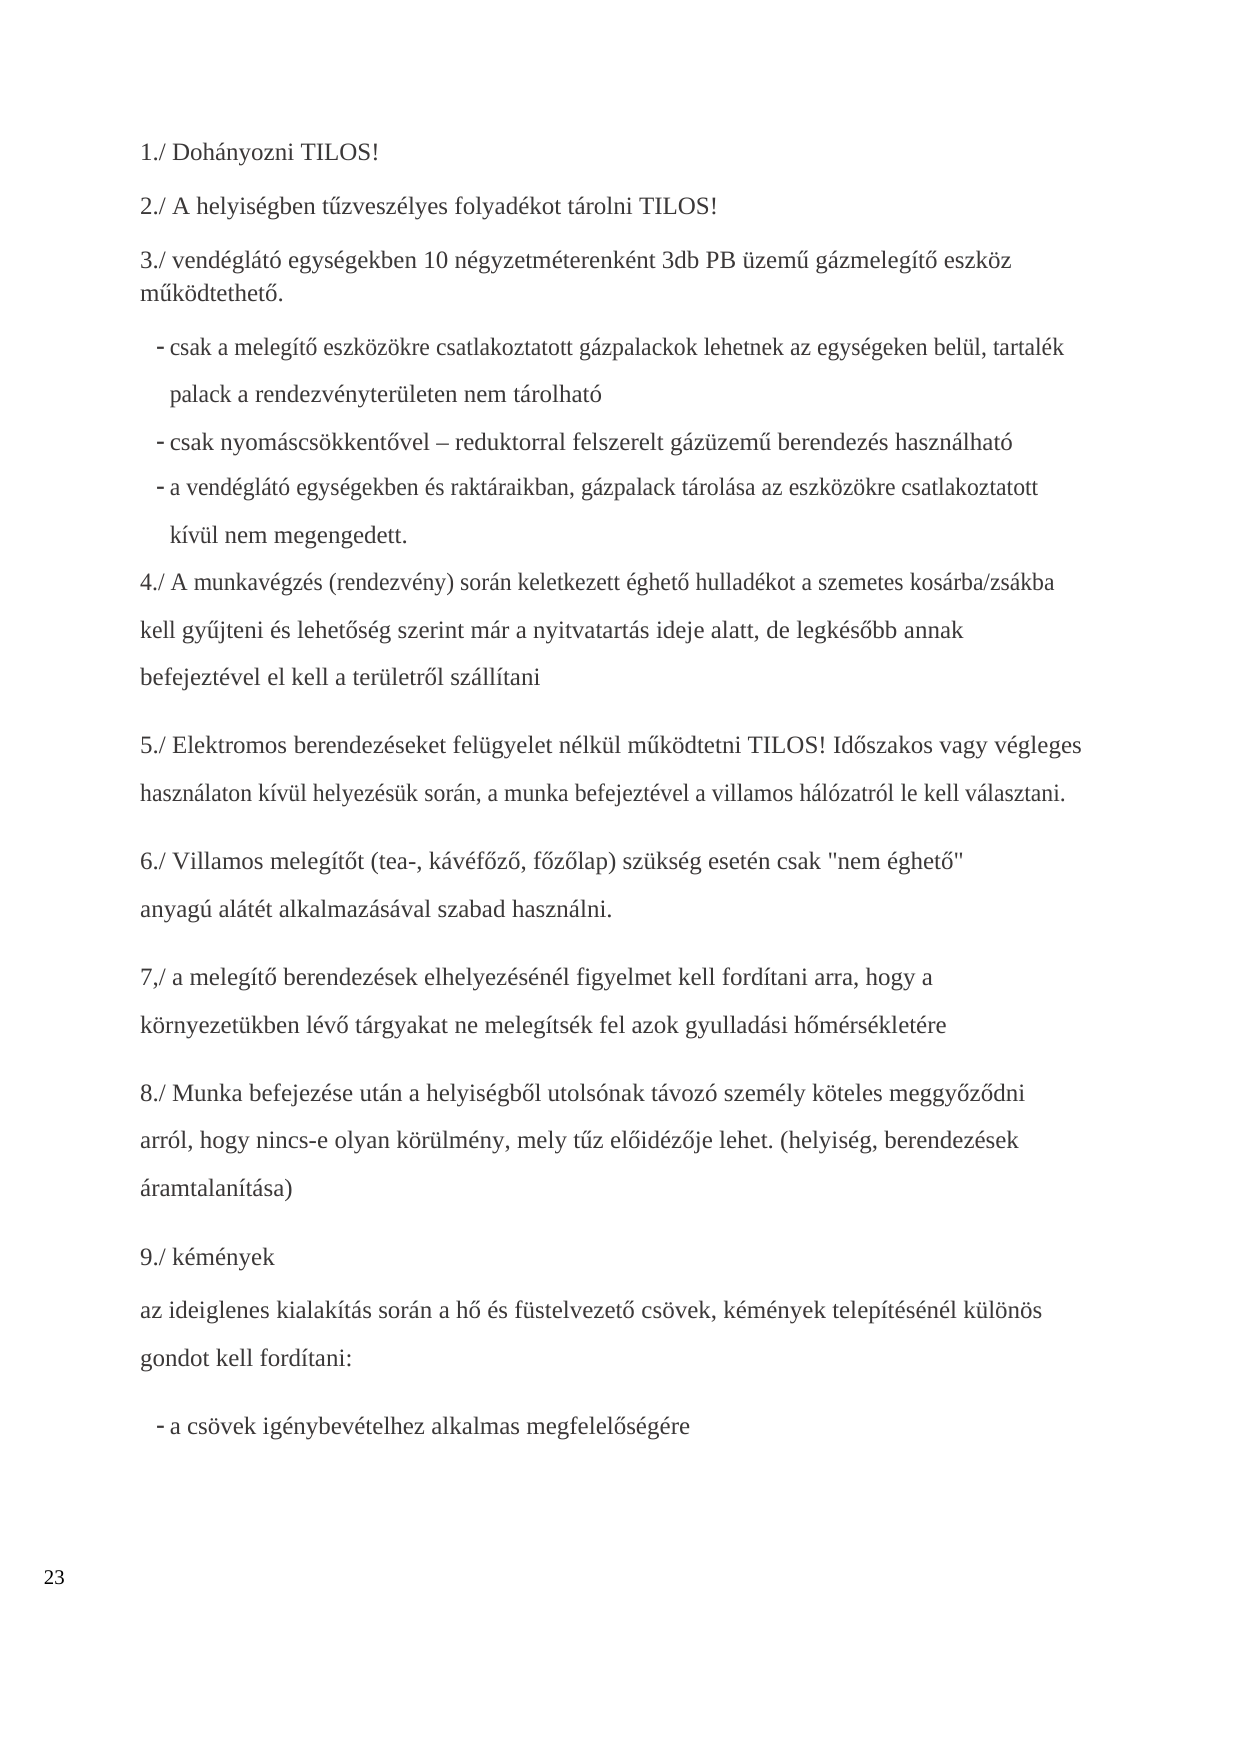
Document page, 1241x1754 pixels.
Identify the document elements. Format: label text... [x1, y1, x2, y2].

text 6./ Villamos melegítőt (tea-, kávéfőző, főzőlap) szükség esetén csak "nem éghető" anyagú alátét alkalmazásával szabad használni. [140, 846, 1026, 923]
text 4./ A munkavégzés (rendezvény) során keletkezett éghető hulladékot a szemetes kosárba/zsákba kell gyűjteni és lehetőség szerint már a nyitvatartás ideje alatt, de legkésőbb annak befejeztével el kell a területről szállítani [140, 567, 1082, 691]
text 2./ A helyiségben tűzveszélyes folyadékot tárolni TILOS! [140, 191, 1155, 220]
text 7,/ a melegítő berendezések elhelyezésénél figyelmet kell fordítani arra, hogy a környezetükben lévő tárgyakat ne melegítsék fel azok gyulladási hőmérsékletére [140, 962, 1026, 1038]
text 1./ Dohányozni TILOS! [140, 137, 1155, 166]
list csak a melegítő eszközökre csatlakoztatott gázpalackok lehetnek az egységeken belül, tartalék palack a rendezvényterületen nem tárolható [156, 332, 1101, 408]
text 3./ vendéglátó egységekben 10 négyzetméterenként 3db PB üzemű gázmelegítő eszköz működtethető. [140, 245, 1155, 307]
text 9./ kémények [140, 1242, 1155, 1271]
text 5./ Elektromos berendezéseket felügyelet nélkül működtetni TILOS! Időszakos vagy végleges használaton kívül helyezésük során, a munka befejeztével a villamos hálózatról le kell választani. [140, 731, 1082, 807]
list a csövek igénybevételhez alkalmas megfelelőségére [156, 1411, 1076, 1440]
text 8./ Munka befejezése után a helyiségből utolsónak távozó személy köteles meggyőződni arról, hogy nincs-e olyan körülmény, mely tűz előidézője lehet. (helyiség, berendezések áramtalanítása) [140, 1078, 1060, 1202]
list csak nyomáscsökkentővel – reduktorral felszerelt gázüzemű berendezés használható [156, 427, 1155, 456]
list a vendéglátó egységekben és raktáraikban, gázpalack tárolása az eszközökre csatlakoztatott kívül nem megengedett. [156, 472, 1064, 549]
text az ideiglenes kialakítás során a hő és füstelvezető csövek, kémények telepítésénél különös gondot kell fordítani: [140, 1296, 1082, 1372]
